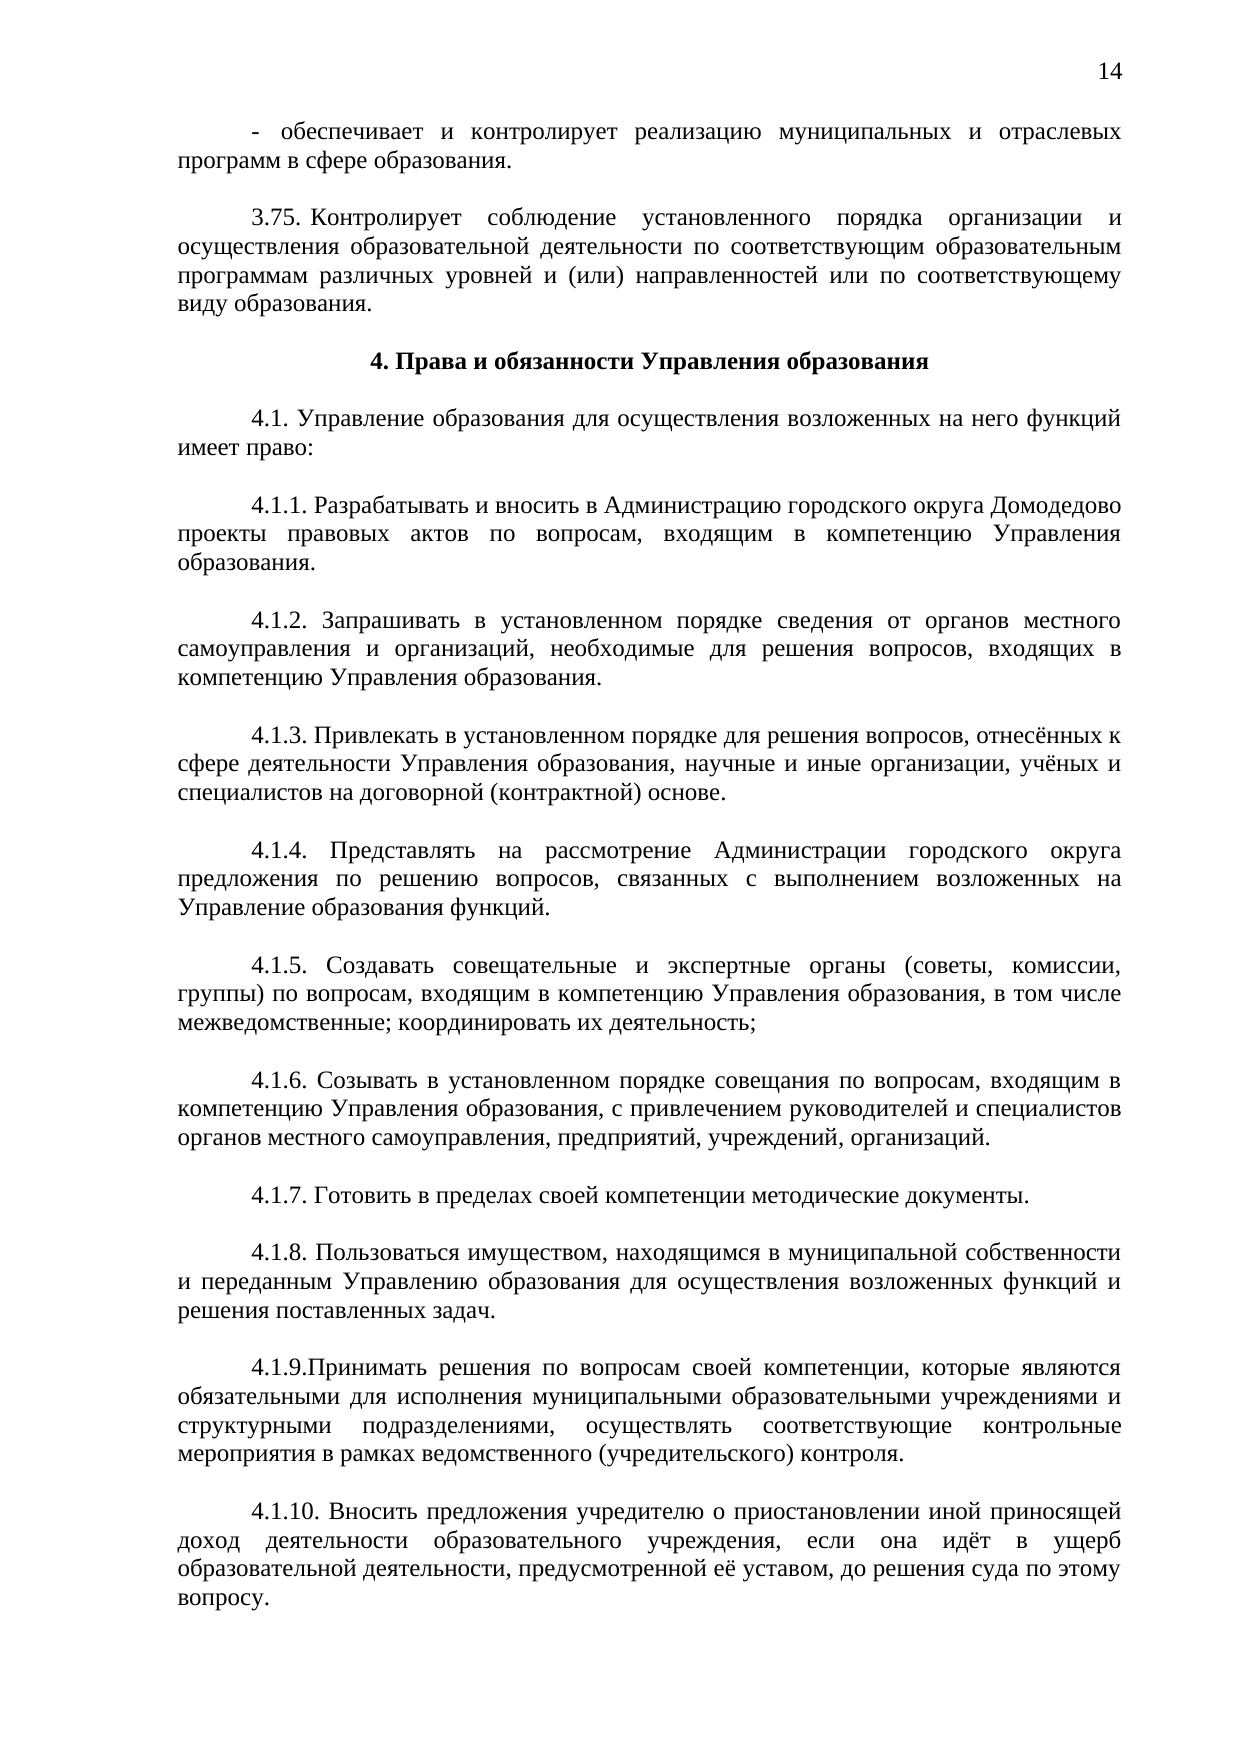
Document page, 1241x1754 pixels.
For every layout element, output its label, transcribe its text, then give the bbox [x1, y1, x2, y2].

text 4. Права и обязанности Управления образования [177, 346, 1122, 375]
text 4.1.5. Создавать совещательные и экспертные органы (советы, комиссии, группы) по вопросам, входящим в компетенцию Управления образования, в том числе межведомственные; координировать их деятельность; [177, 950, 1122, 1036]
text 4.1.8. Пользоваться имуществом, находящимся в муниципальной собственности и переданным Управлению образования для осуществления возложенных функций и решения поставленных задач. [177, 1237, 1122, 1323]
text 4.1.7. Готовить в пределах своей компетенции методические документы. [177, 1180, 1122, 1208]
text 4.1.2. Запрашивать в установленном порядке сведения от органов местного самоуправления и организаций, необходимые для решения вопросов, входящих в компетенцию Управления образования. [177, 605, 1122, 691]
text 4.1.4. Представлять на рассмотрение Администрации городского округа предложения по решению вопросов, связанных с выполнением возложенных на Управление образования функций. [177, 835, 1122, 921]
text 4.1. Управление образования для осуществления возложенных на него функций имеет право: [177, 403, 1122, 461]
text 4.1.9.Принимать решения по вопросам своей компетенции, которые являются обязательными для исполнения муниципальными образовательными учреждениями и структурными подразделениями, осуществлять соответствующие контрольные мероприятия в рамках ведомственного (учредительского) контроля. [177, 1352, 1122, 1467]
text 4.1.6. Созывать в установленном порядке совещания по вопросам, входящим в компетенцию Управления образования, с привлечением руководителей и специалистов органов местного самоуправления, предприятий, учреждений, организаций. [177, 1065, 1122, 1151]
text - обеспечивает и контролирует реализацию муниципальных и отраслевых программ в сфере образования. [177, 116, 1122, 173]
text 4.1.10. Вносить предложения учредителю о приостановлении иной приносящей доход деятельности образовательного учреждения, если она идёт в ущерб образовательной деятельности, предусмотренной её уставом, до решения суда по этому вопросу. [177, 1496, 1122, 1611]
text 3.75. Контролирует соблюдение установленного порядка организации и осуществления образовательной деятельности по соответствующим образовательным программам различных уровней и (или) направленностей или по соответствующему виду образования. [177, 202, 1122, 317]
text 4.1.3. Привлекать в установленном порядке для решения вопросов, отнесённых к сфере деятельности Управления образования, научные и иные организации, учёных и специалистов на договорной (контрактной) основе. [177, 720, 1122, 806]
text 4.1.1. Разрабатывать и вносить в Администрацию городского округа Домодедово проекты правовых актов по вопросам, входящим в компетенцию Управления образования. [177, 490, 1122, 576]
